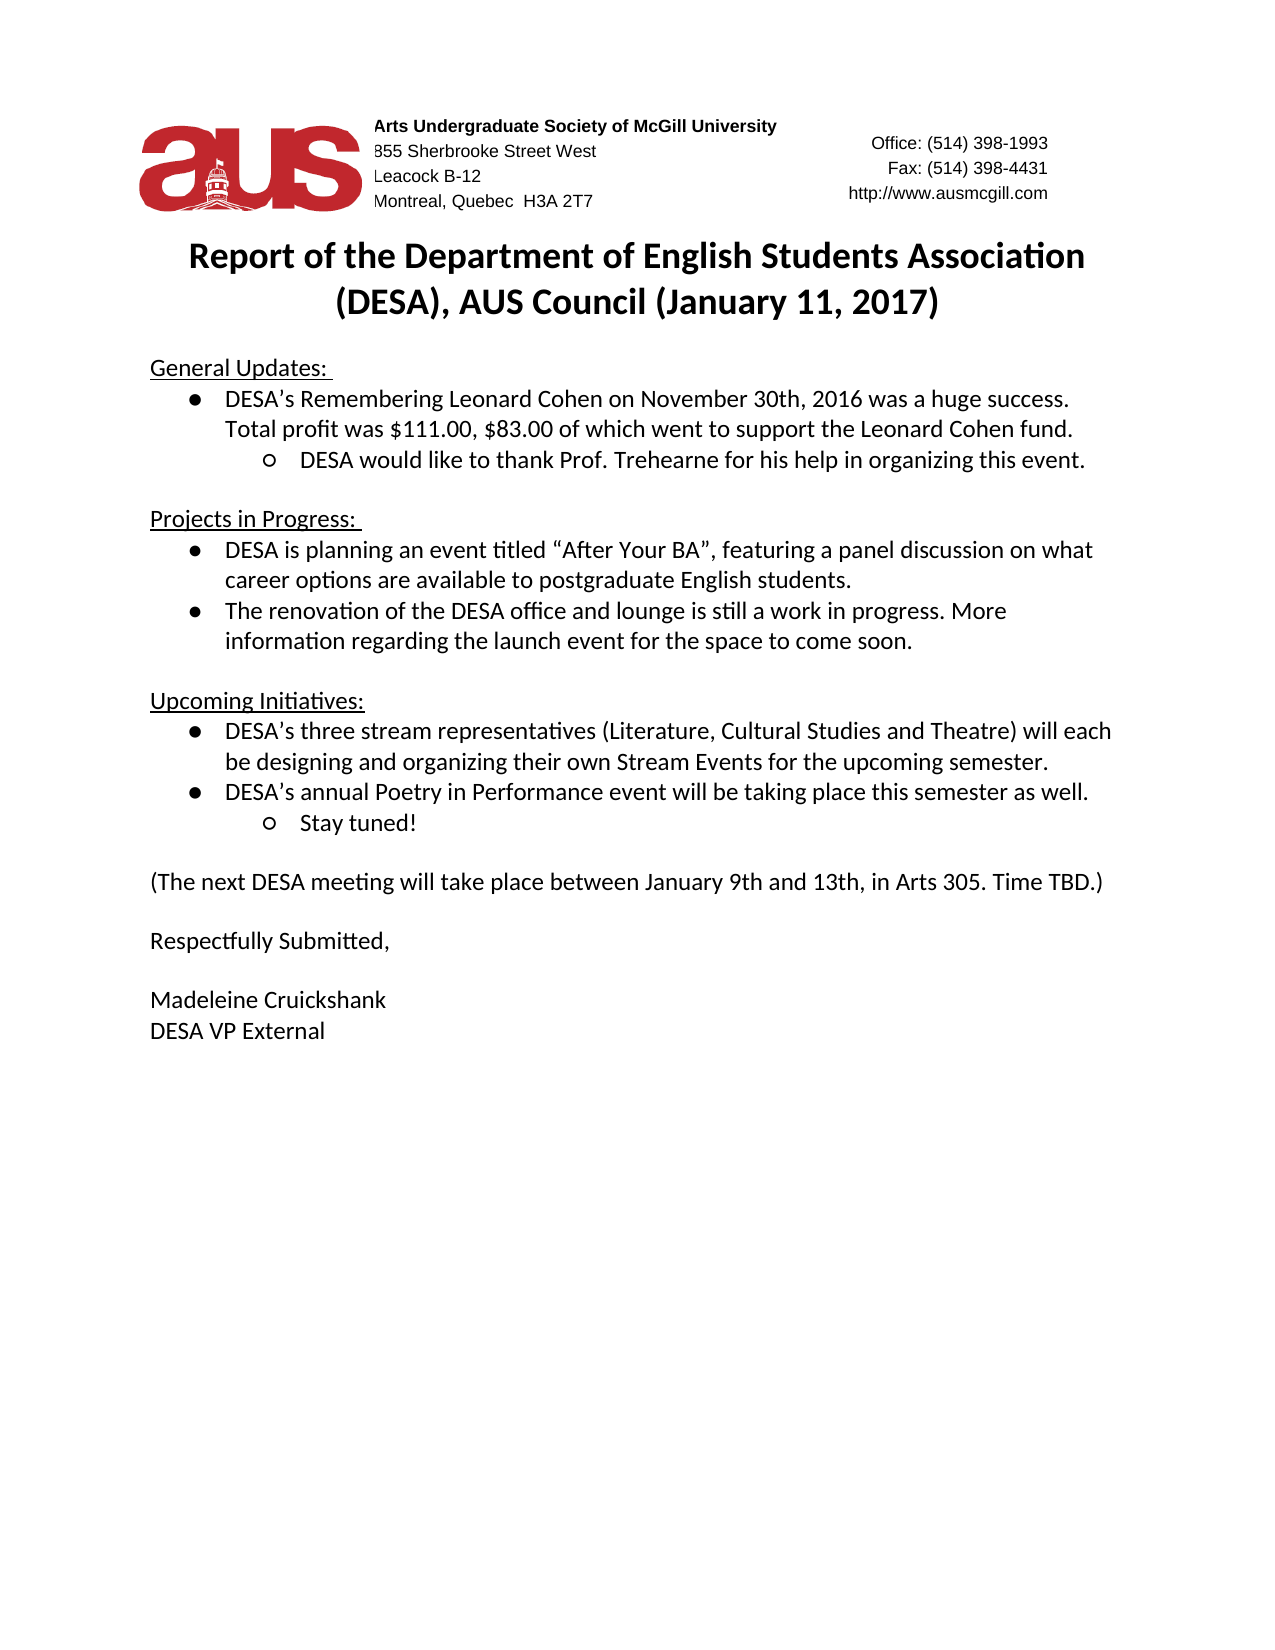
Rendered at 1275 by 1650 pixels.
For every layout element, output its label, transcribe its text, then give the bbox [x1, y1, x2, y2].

text DESA VP External [150, 1015, 1125, 1046]
list DESA’s three stream representatives (Literature, Cultural Studies and Theatre) will each be designing and organizing their own Stream Events for the upcoming semester. [187, 715, 1125, 776]
text General Updates: [150, 353, 1125, 383]
list DESA would like to thank Prof. Trehearne for his help in organizing this event. [262, 444, 1125, 475]
list The renovation of the DESA office and lounge is still a work in progress. More information regarding the launch event for the space to come soon. [187, 595, 1125, 656]
list DESA is planning an event titled “After Your BA”, featuring a panel discussion on what career options are available to postgraduate English students. [187, 534, 1125, 595]
list DESA’s annual Poetry in Performance event will be taking place this semester as well. [187, 776, 1125, 807]
text Madeleine Cruickshank [150, 985, 1125, 1015]
picture [131, 121, 375, 216]
text (The next DESA meeting will take place between January 9th and 13th, in Arts 305. Time TBD.) [150, 866, 1125, 897]
list DESA’s Remembering Leonard Cohen on November 30th, 2016 was a huge success. Total profit was $111.00, $83.00 of which went to support the Leonard Cohen fund. [187, 383, 1125, 444]
list Stay tuned! [262, 807, 1125, 837]
text Respectfully Submitted, [150, 925, 1125, 956]
text Report of the Department of English Students Association (DESA), AUS Council (January 11, 2017) [150, 232, 1125, 324]
text Projects in Progress: [150, 503, 1125, 534]
text Upcoming Initiatives: [150, 685, 1125, 715]
